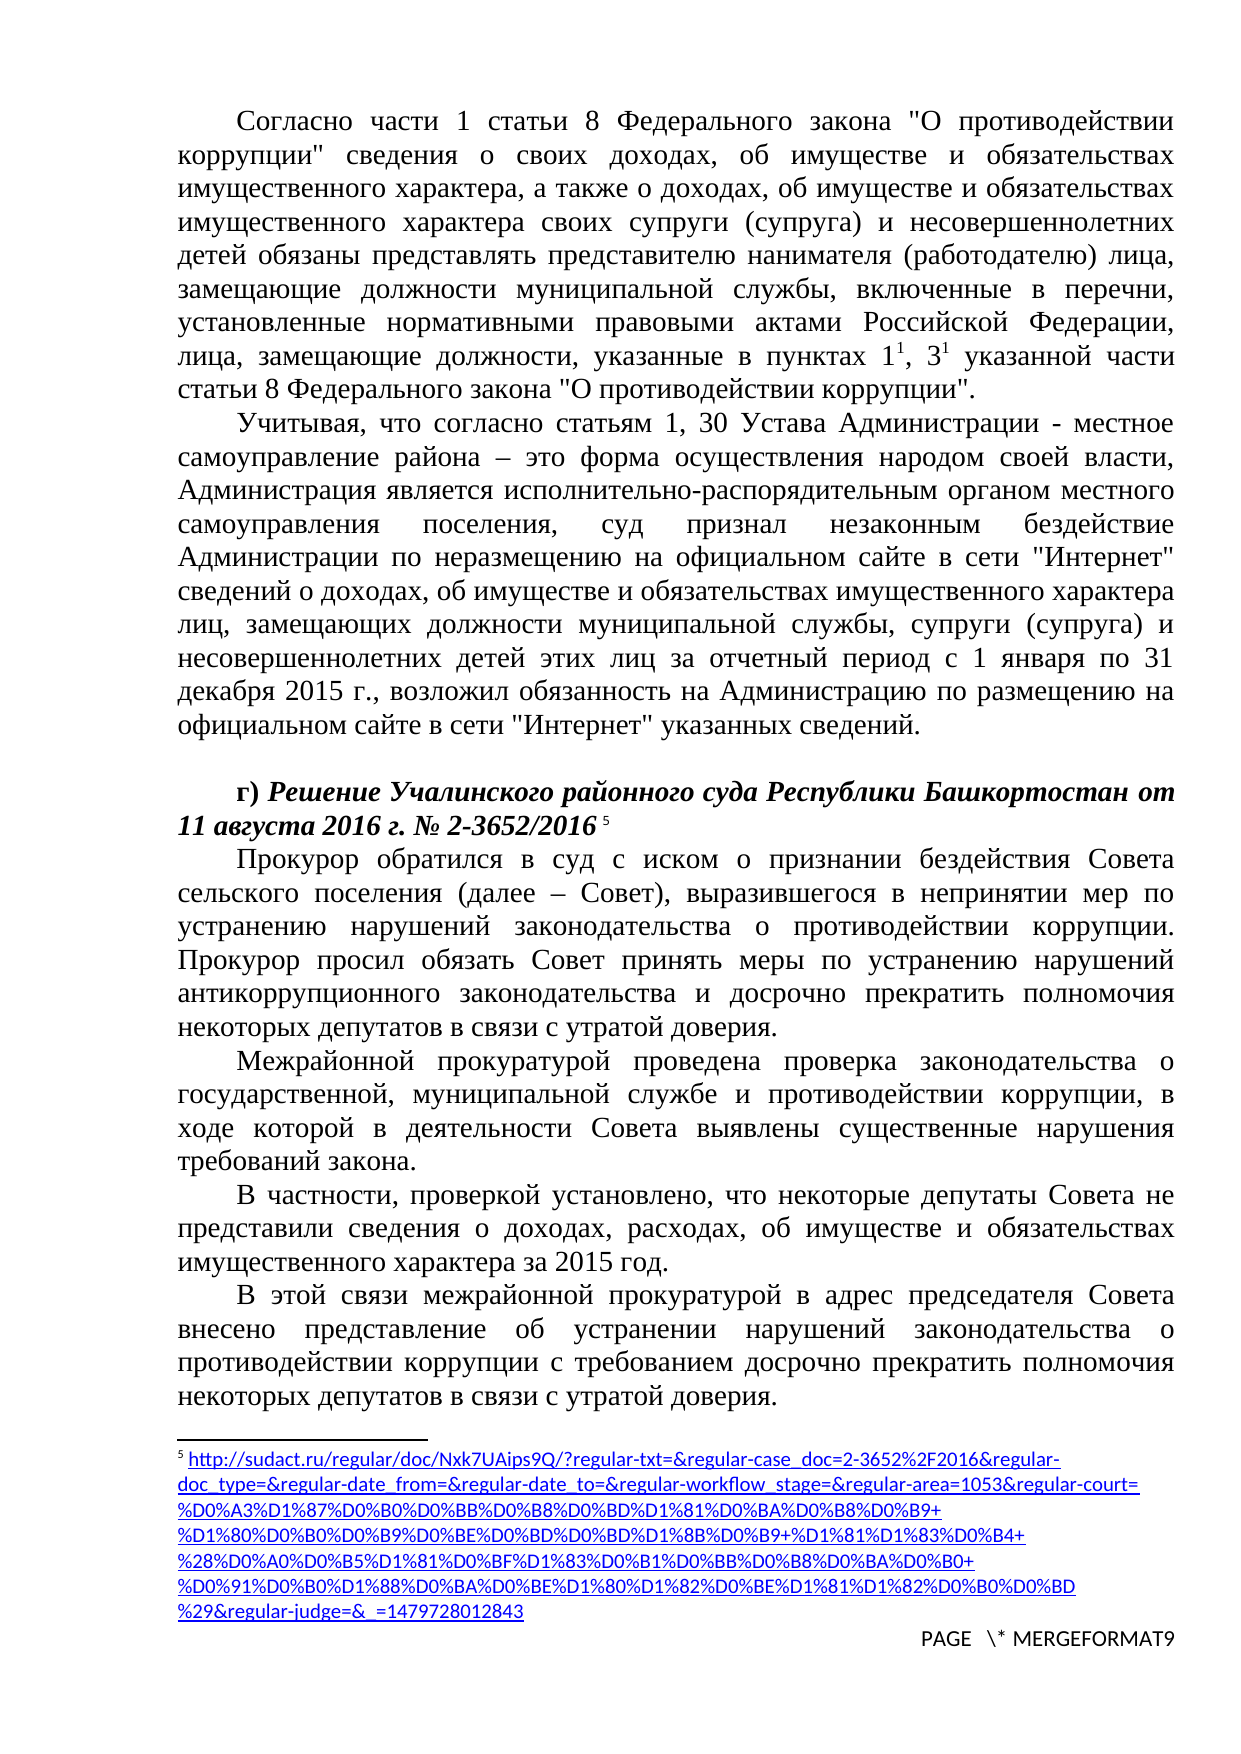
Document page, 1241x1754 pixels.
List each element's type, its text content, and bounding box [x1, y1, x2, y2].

text В частности, проверкой установлено, что некоторые депутаты Совета не представили сведения о доходах, расходах, об имуществе и обязательствах имущественного характера за 2015 год. [177, 1177, 1175, 1277]
text Учитывая, что согласно статьям 1, 30 Устава Администрации - местное самоуправление района – это форма осуществления народом своей власти, Администрация является исполнительно-распорядительным органом местного самоуправления поселения, суд признал незаконным бездействие Администрации по неразмещению на официальном сайте в сети "Интернет" сведений о доходах, об имуществе и обязательствах имущественного характера лиц, замещающих должности муниципальной службы, супруги (супруга) и несовершеннолетних детей этих лиц за отчетный период с 1 января по 31 декабря 2015 г., возложил обязанность на Администрацию по размещению на официальном сайте в сети "Интернет" указанных сведений. [177, 405, 1175, 741]
text Согласно части 1 статьи 8 Федерального закона "О противодействии коррупции" сведения о своих доходах, об имуществе и обязательствах имущественного характера, а также о доходах, об имуществе и обязательствах имущественного характера своих супруги (супруга) и несовершеннолетних детей обязаны представлять представителю нанимателя (работодателю) лица, замещающие должности муниципальной службы, включенные в перечни, установленные нормативными правовыми актами Российской Федерации, лица, замещающие должности, указанные в пунктах 11, 31 указанной части статьи 8 Федерального закона "О противодействии коррупции". [177, 103, 1175, 405]
text г) Решение Учалинского районного суда Республики Башкортостан от 11 августа 2016 г. № 2-3652/2016 [177, 774, 1175, 841]
text Межрайонной прокуратурой проведена проверка законодательства о государственной, муниципальной службе и противодействии коррупции, в ходе которой в деятельности Совета выявлены существенные нарушения требований закона. [177, 1043, 1175, 1177]
text В этой связи межрайонной прокуратурой в адрес председателя Совета внесено представление об устранении нарушений законодательства о противодействии коррупции с требованием досрочно прекратить полномочия некоторых депутатов в связи с утратой доверия. [177, 1277, 1175, 1412]
text Прокурор обратился в суд с иском о признании бездействия Совета сельского поселения (далее – Совет), выразившегося в непринятии мер по устранению нарушений законодательства о противодействии коррупции. Прокурор просил обязать Совет принять меры по устранению нарушений антикоррупционного законодательства и досрочно прекратить полномочия некоторых депутатов в связи с утратой доверия. [177, 841, 1175, 1043]
